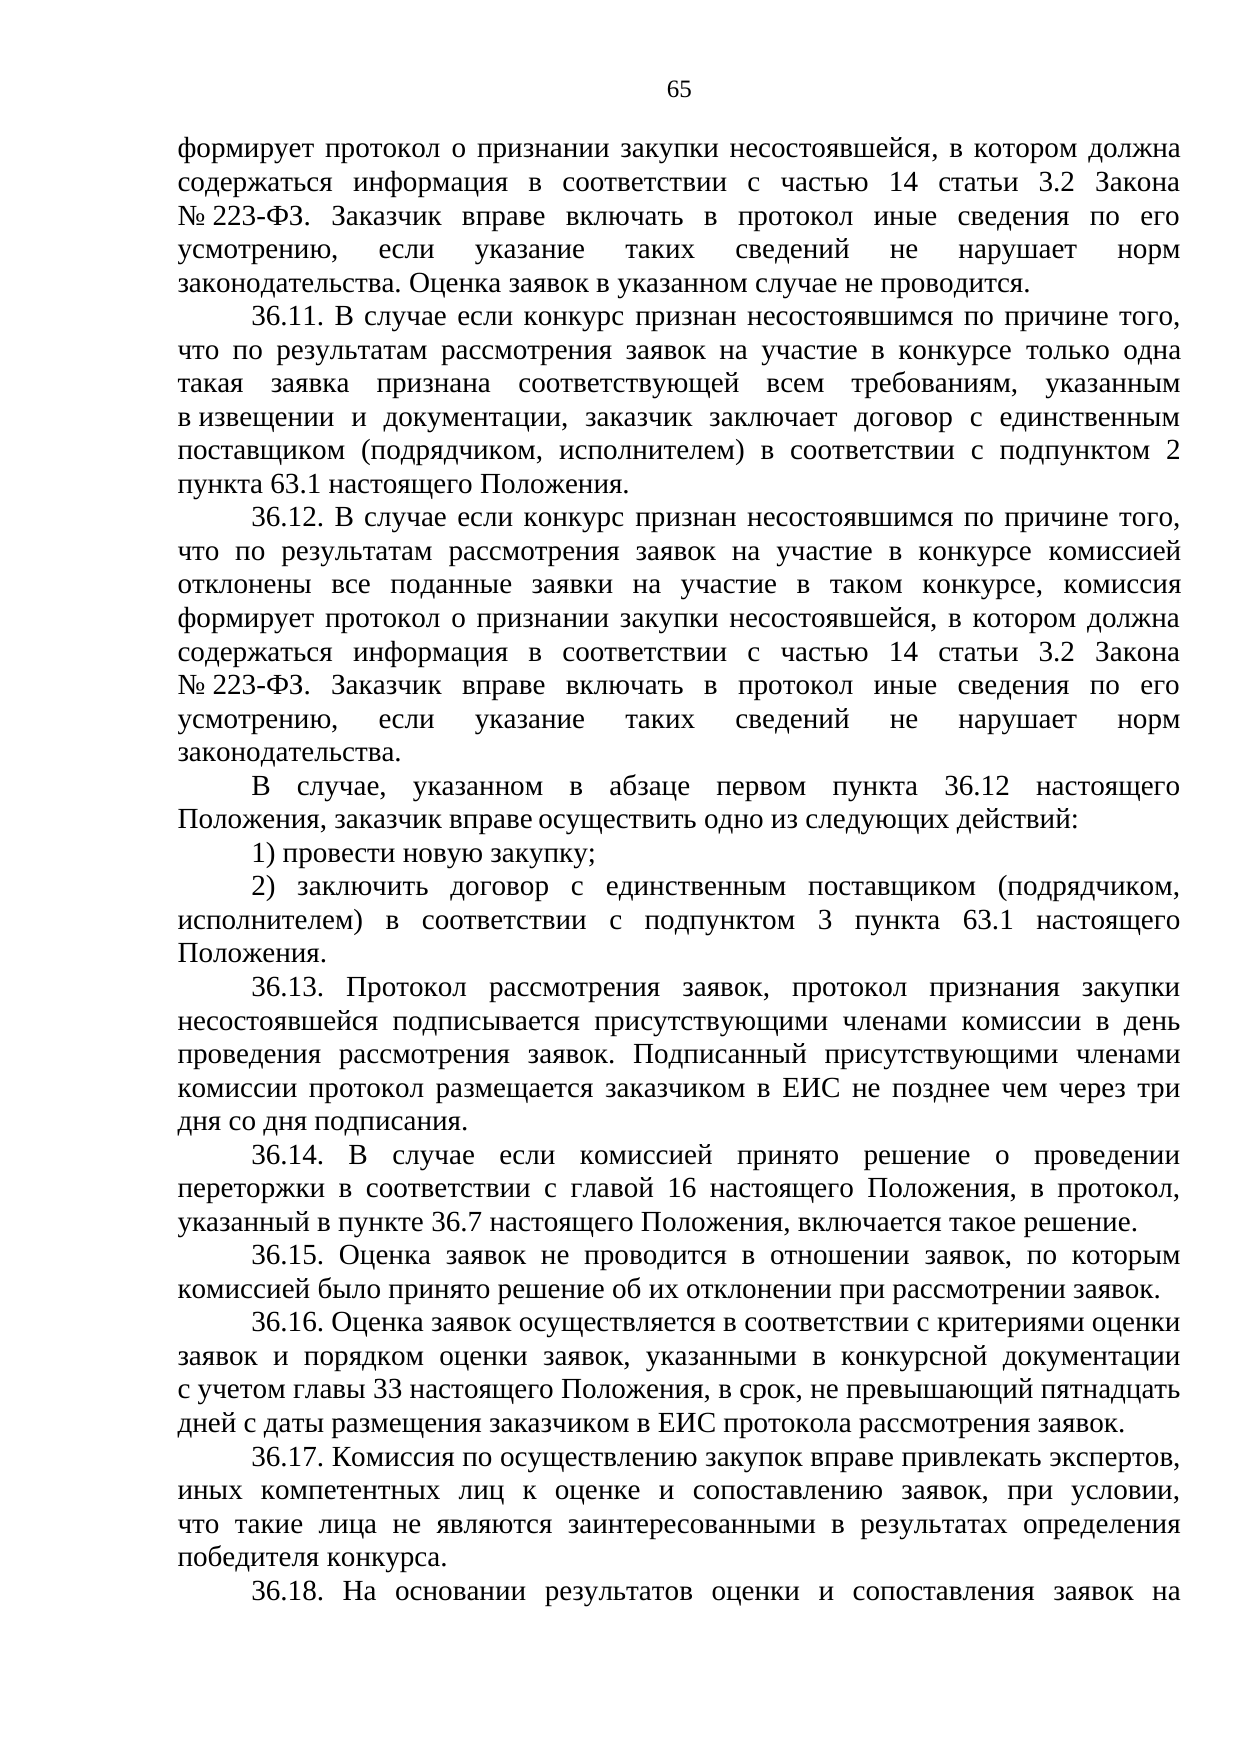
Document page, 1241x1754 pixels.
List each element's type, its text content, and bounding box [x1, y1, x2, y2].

text 1) провести новую закупку; [177, 835, 1181, 868]
text 36.15. Оценка заявок не проводится в отношении заявок, по которым комиссией было принято решение об их отклонении при рассмотрении заявок. [177, 1237, 1181, 1304]
text 36.14. В случае если комиссией принято решение о проведении переторжки в соответствии с главой 16 настоящего Положения, в протокол, указанный в пункте 36.7 настоящего Положения, включается такое решение. [177, 1137, 1181, 1237]
text 36.13. Протокол рассмотрения заявок, протокол признания закупки несостоявшейся подписывается присутствующими членами комиссии в день проведения рассмотрения заявок. Подписанный присутствующими членами комиссии протокол размещается заказчиком в ЕИС не позднее чем через три дня со дня подписания. [177, 969, 1181, 1137]
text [177, 131, 1181, 298]
text 2) заключить договор с единственным поставщиком (подрядчиком, исполнителем) в соответствии с подпунктом 3 пункта 63.1 настоящего Положения. [177, 868, 1181, 969]
text 36.12. В случае если конкурс признан несостоявшимся по причине того, что по результатам рассмотрения заявок на участие в конкурсе комиссией отклонены все поданные заявки на участие в таком конкурсе, комиссия формирует протокол о признании закупки несостоявшейся, в котором должна содержаться информация в соответствии с частью 14 статьи 3.2 Закона № 223-ФЗ. Заказчик вправе включать в протокол иные сведения по его усмотрению, если указание таких сведений не нарушает норм законодательства. [177, 499, 1181, 768]
text В случае, указанном в абзаце первом пункта 36.12 настоящего Положения, заказчик вправе осуществить одно из следующих действий: [177, 768, 1181, 835]
text 36.11. В случае если конкурс признан несостоявшимся по причине того, что по результатам рассмотрения заявок на участие в конкурсе только одна такая заявка признана соответствующей всем требованиям, указанным в извещении и документации, заказчик заключает договор с единственным поставщиком (подрядчиком, исполнителем) в соответствии с подпунктом 2 пункта 63.1 настоящего Положения. [177, 298, 1181, 499]
text 36.17. Комиссия по осуществлению закупок вправе привлекать экспертов, иных компетентных лиц к оценке и сопоставлению заявок, при условии, что такие лица не являются заинтересованными в результатах определения победителя конкурса. [177, 1439, 1181, 1573]
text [177, 1573, 1181, 1606]
text 36.16. Оценка заявок осуществляется в соответствии с критериями оценки заявок и порядком оценки заявок, указанными в конкурсной документации с учетом главы 33 настоящего Положения, в срок, не превышающий пятнадцать дней с даты размещения заказчиком в ЕИС протокола рассмотрения заявок. [177, 1304, 1181, 1439]
